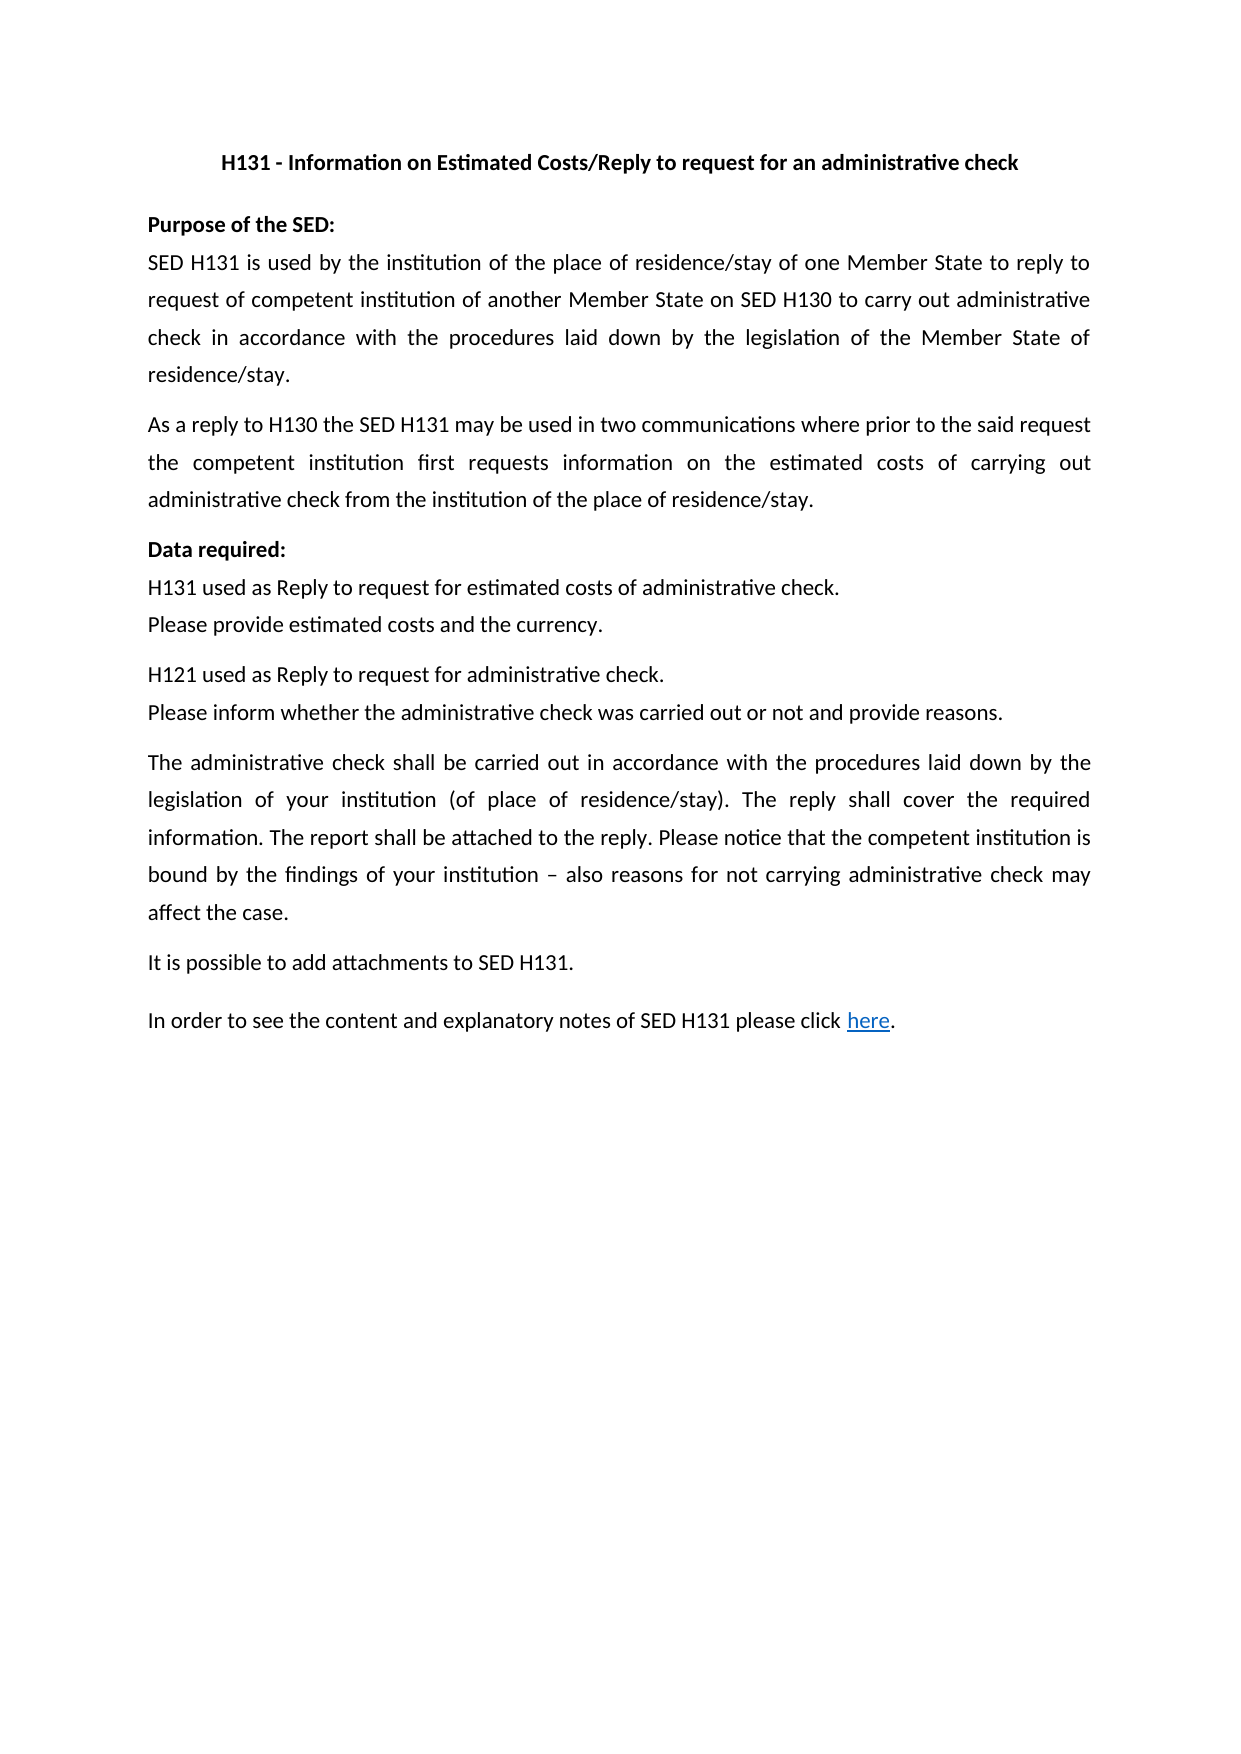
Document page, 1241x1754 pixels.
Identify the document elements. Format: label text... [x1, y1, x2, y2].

text H131 - Information on Estimated Costs/Reply to request for an administrative check [148, 148, 1093, 176]
text H131 used as Reply to request for estimated costs of administrative check. [148, 563, 1093, 601]
text It is possible to add attachments to SED H131. [148, 938, 1093, 976]
text Purpose of the SED: [148, 201, 1093, 238]
text Please provide estimated costs and the currency. [148, 601, 1093, 638]
text The administrative check shall be carried out in accordance with the procedures laid down by the legislation of your institution (of place of residence/stay). The reply shall cover the required information. The report shall be attached to the reply. Please notice that the competent institution is bound by the findings of your institution – also reasons for not carrying administrative check may affect the case. [148, 738, 1093, 926]
text As a reply to H130 the SED H131 may be used in two communications where prior to the said request the competent institution first requests information on the estimated costs of carrying out administrative check from the institution of the place of residence/stay. [148, 401, 1093, 513]
text SED H131 is used by the institution of the place of residence/stay of one Member State to reply to request of competent institution of another Member State on SED H130 to carry out administrative check in accordance with the procedures laid down by the legislation of the Member State of residence/stay. [148, 238, 1093, 388]
text Please inform whether the administrative check was carried out or not and provide reasons. [148, 688, 1093, 726]
text In order to see the content and explanatory notes of SED H131 please click here. [148, 996, 1093, 1034]
text H121 used as Reply to request for administrative check. [148, 651, 1093, 688]
text Data required: [148, 526, 1093, 563]
